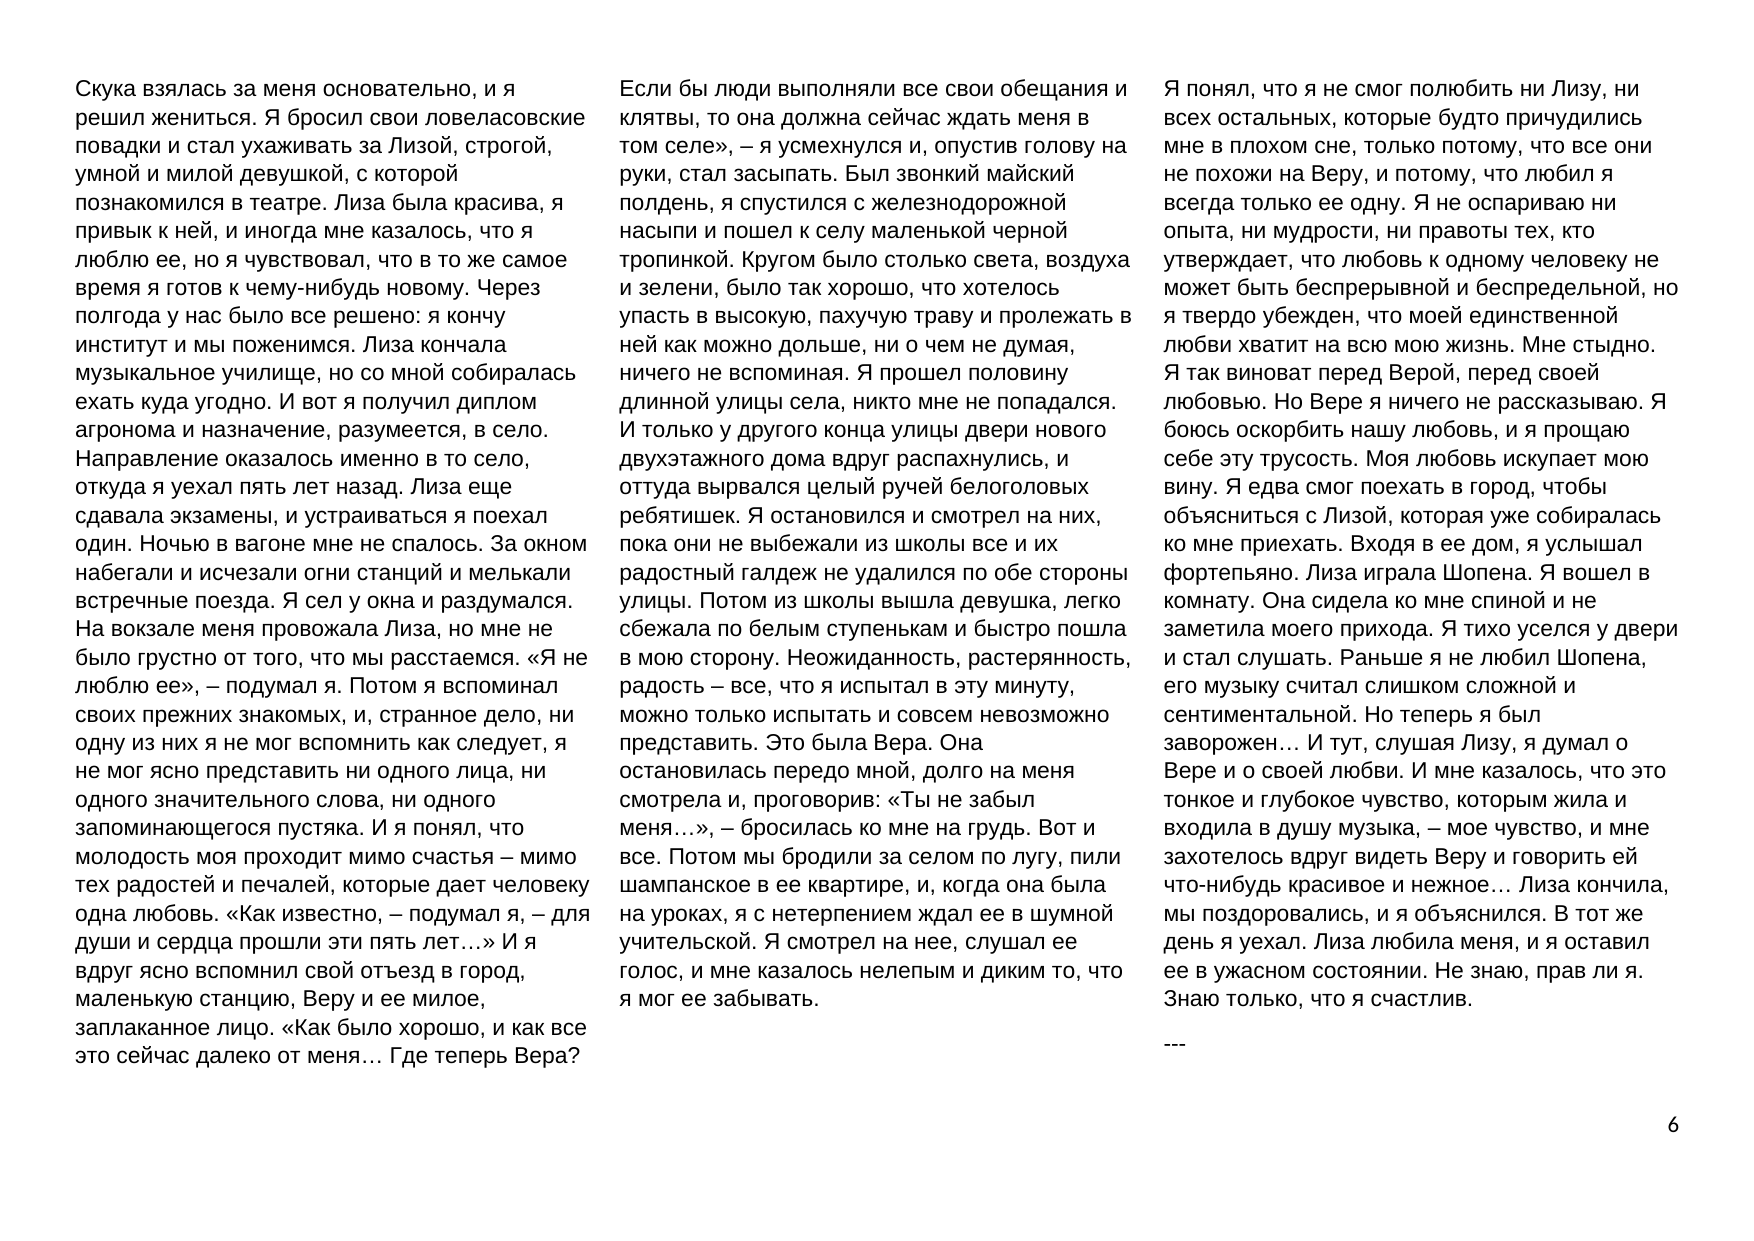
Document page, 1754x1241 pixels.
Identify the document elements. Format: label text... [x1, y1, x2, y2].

text Если бы люди выполняли все свои обещания и клятвы, то она должна сейчас ждать меня в том селе», – я усмехнулся и, опустив голову на руки, стал засыпать. Был звонкий майский полдень, я спустился с железнодорожной насыпи и пошел к селу маленькой черной тропинкой. Кругом было столько света, воздуха и зелени, было так хорошо, что хотелось упасть в высокую, пахучую траву и пролежать в ней как можно дольше, ни о чем не думая, ничего не вспоминая. Я прошел половину длинной улицы села, никто мне не попадался. И только у другого конца улицы двери нового двухэтажного дома вдруг распахнулись, и оттуда вырвался целый ручей белоголовых ребятишек. Я остановился и смотрел на них, пока они не выбежали из школы все и их радостный галдеж не удалился по обе стороны улицы. Потом из школы вышла девушка, легко сбежала по белым ступенькам и быстро пошла в мою сторону. Неожиданность, растерянность, радость – все, что я испытал в эту минуту, можно только испытать и совсем невозможно представить. Это была Вера. Она остановилась передо мной, долго на меня смотрела и, проговорив: «Ты не забыл меня…», – бросилась ко мне на грудь. Вот и все. Потом мы бродили за селом по лугу, пили шампанское в ее квартире, и, когда она была на уроках, я с нетерпением ждал ее в шумной учительской. Я смотрел на нее, слушал ее голос, и мне казалось нелепым и диким то, что я мог ее забывать. [619, 75, 1135, 1011]
text Скука взялась за меня основательно, и я решил жениться. Я бросил свои ловеласовские повадки и стал ухаживать за Лизой, строгой, умной и милой девушкой, с которой познакомился в театре. Лиза была красива, я привык к ней, и иногда мне казалось, что я люблю ее, но я чувствовал, что в то же самое время я готов к чему-нибудь новому. Через полгода у нас было все решено: я кончу институт и мы поженимся. Лиза кончала музыкальное училище, но со мной собиралась ехать куда угодно. И вот я получил диплом агронома и назначение, разумеется, в село. Направление оказалось именно в то село, откуда я уехал пять лет назад. Лиза еще сдавала экзамены, и устраиваться я поехал один. Ночью в вагоне мне не спалось. За окном набегали и исчезали огни станций и мелькали встречные поезда. Я сел у окна и раздумался. На вокзале меня провожала Лиза, но мне не было грустно от того, что мы расстаемся. «Я не люблю ее», – подумал я. Потом я вспоминал своих прежних знакомых, и, странное дело, ни одну из них я не мог вспомнить как следует, я не мог ясно представить ни одного лица, ни одного значительного слова, ни одного запоминающегося пустяка. И я понял, что молодость моя проходит мимо счастья – мимо тех радостей и печалей, которые дает человеку одна любовь. «Как известно, – подумал я, – для души и сердца прошли эти пять лет…» И я вдруг ясно вспомнил свой отъезд в город, маленькую станцию, Веру и ее милое, заплаканное лицо. «Как было хорошо, и как все это сейчас далеко от меня… Где теперь Вера? [75, 75, 591, 1068]
text Я понял, что я не смог полюбить ни Лизу, ни всех остальных, которые будто причудились мне в плохом сне, только потому, что все они не похожи на Веру, и потому, что любил я всегда только ее одну. Я не оспариваю ни опыта, ни мудрости, ни правоты тех, кто утверждает, что любовь к одному человеку не может быть беспрерывной и беспредельной, но я твердо убежден, что моей единственной любви хватит на всю мою жизнь. Мне стыдно. Я так виноват перед Верой, перед своей любовью. Но Вере я ничего не рассказываю. Я боюсь оскорбить нашу любовь, и я прощаю себе эту трусость. Моя любовь искупает мою вину. Я едва смог поехать в город, чтобы объясниться с Лизой, которая уже собиралась ко мне приехать. Входя в ее дом, я услышал фортепьяно. Лиза играла Шопена. Я вошел в комнату. Она сидела ко мне спиной и не заметила моего прихода. Я тихо уселся у двери и стал слушать. Раньше я не любил Шопена, его музыку считал слишком сложной и сентиментальной. Но теперь я был заворожен… И тут, слушая Лизу, я думал о Вере и о своей любви. И мне казалось, что это тонкое и глубокое чувство, которым жила и входила в душу музыка, – мое чувство, и мне захотелось вдруг видеть Веру и говорить ей что-нибудь красивое и нежное… Лиза кончила, мы поздоровались, и я объяснился. В тот же день я уехал. Лиза любила меня, и я оставил ее в ужасном состоянии. Не знаю, прав ли я. Знаю только, что я счастлив. [1163, 75, 1679, 1011]
text --- [1163, 1030, 1679, 1056]
